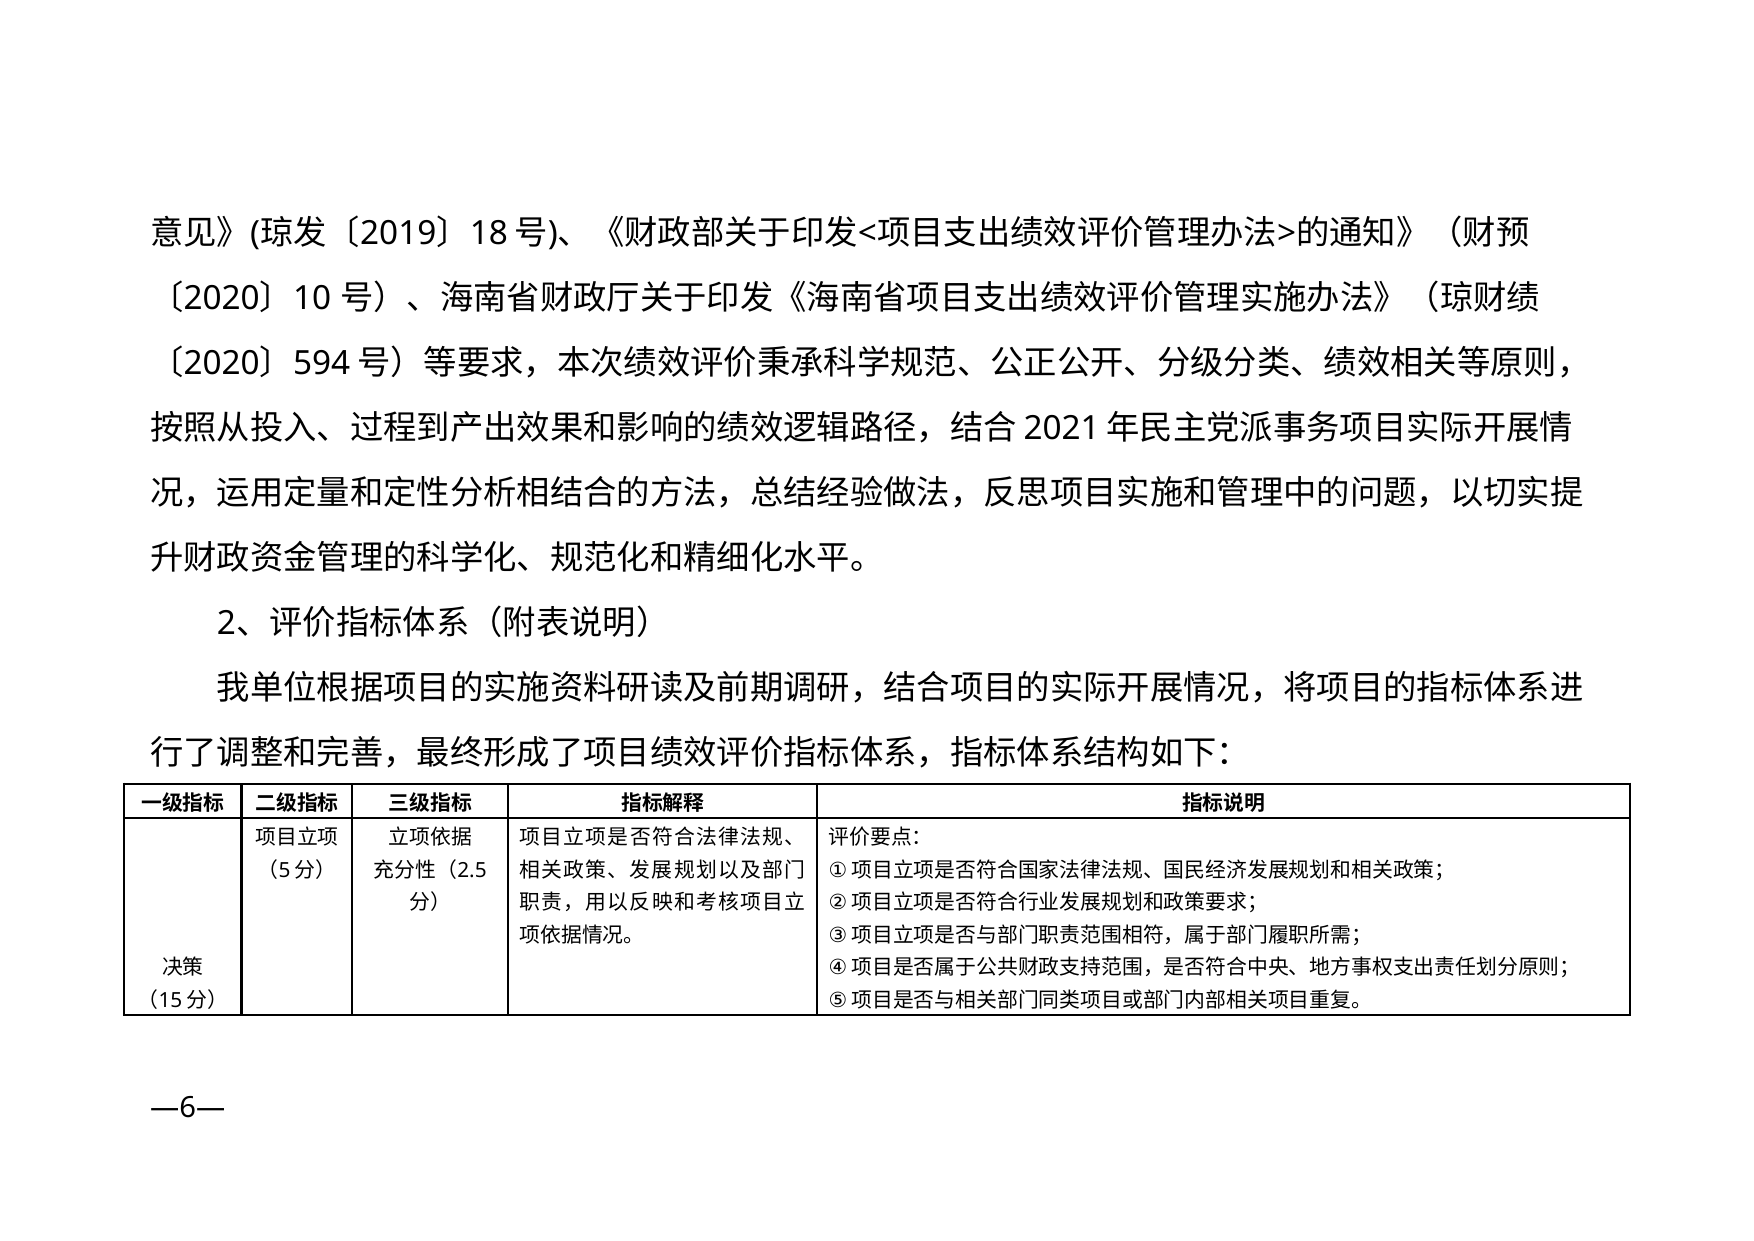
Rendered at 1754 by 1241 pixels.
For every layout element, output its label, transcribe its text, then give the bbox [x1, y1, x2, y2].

table_cell 立项依据 充分性（2.5分） [353, 819, 507, 1014]
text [150, 198, 1604, 588]
table_cell 评价要点： ①项目立项是否符合国家法律法规、国民经济发展规划和相关政策； ②项目立项是否符合行业发展规划和政策要求； ③项目立项是否与部门职责范围相符，属于部门履职所需； ④项目是否属于公共财政支持范围，是否符合中央、地方事权支出责任划分原则； ⑤项目是否与相关部门同类项目或部门内部相关项目重复。 [818, 819, 1629, 1014]
table_cell 项目立项（5分） [243, 819, 351, 1014]
text 我单位根据项目的实施资料研读及前期调研，结合项目的实际开展情况，将项目的指标体系进行了调整和完善，最终形成了项目绩效评价指标体系，指标体系结构如下： [150, 653, 1604, 783]
table_header 一级指标 [125, 785, 240, 817]
table_header 指标解释 [509, 785, 816, 817]
table_header 二级指标 [243, 785, 351, 817]
table_cell 项目立项是否符合法律法规、相关政策、发展规划以及部门职责，用以反映和考核项目立项依据情况。 [509, 819, 816, 1014]
table_header 指标说明 [818, 785, 1629, 817]
table_cell 决策 （15分） [125, 819, 240, 1014]
table_header 三级指标 [353, 785, 507, 817]
text 2、评价指标体系（附表说明） [150, 588, 1604, 653]
